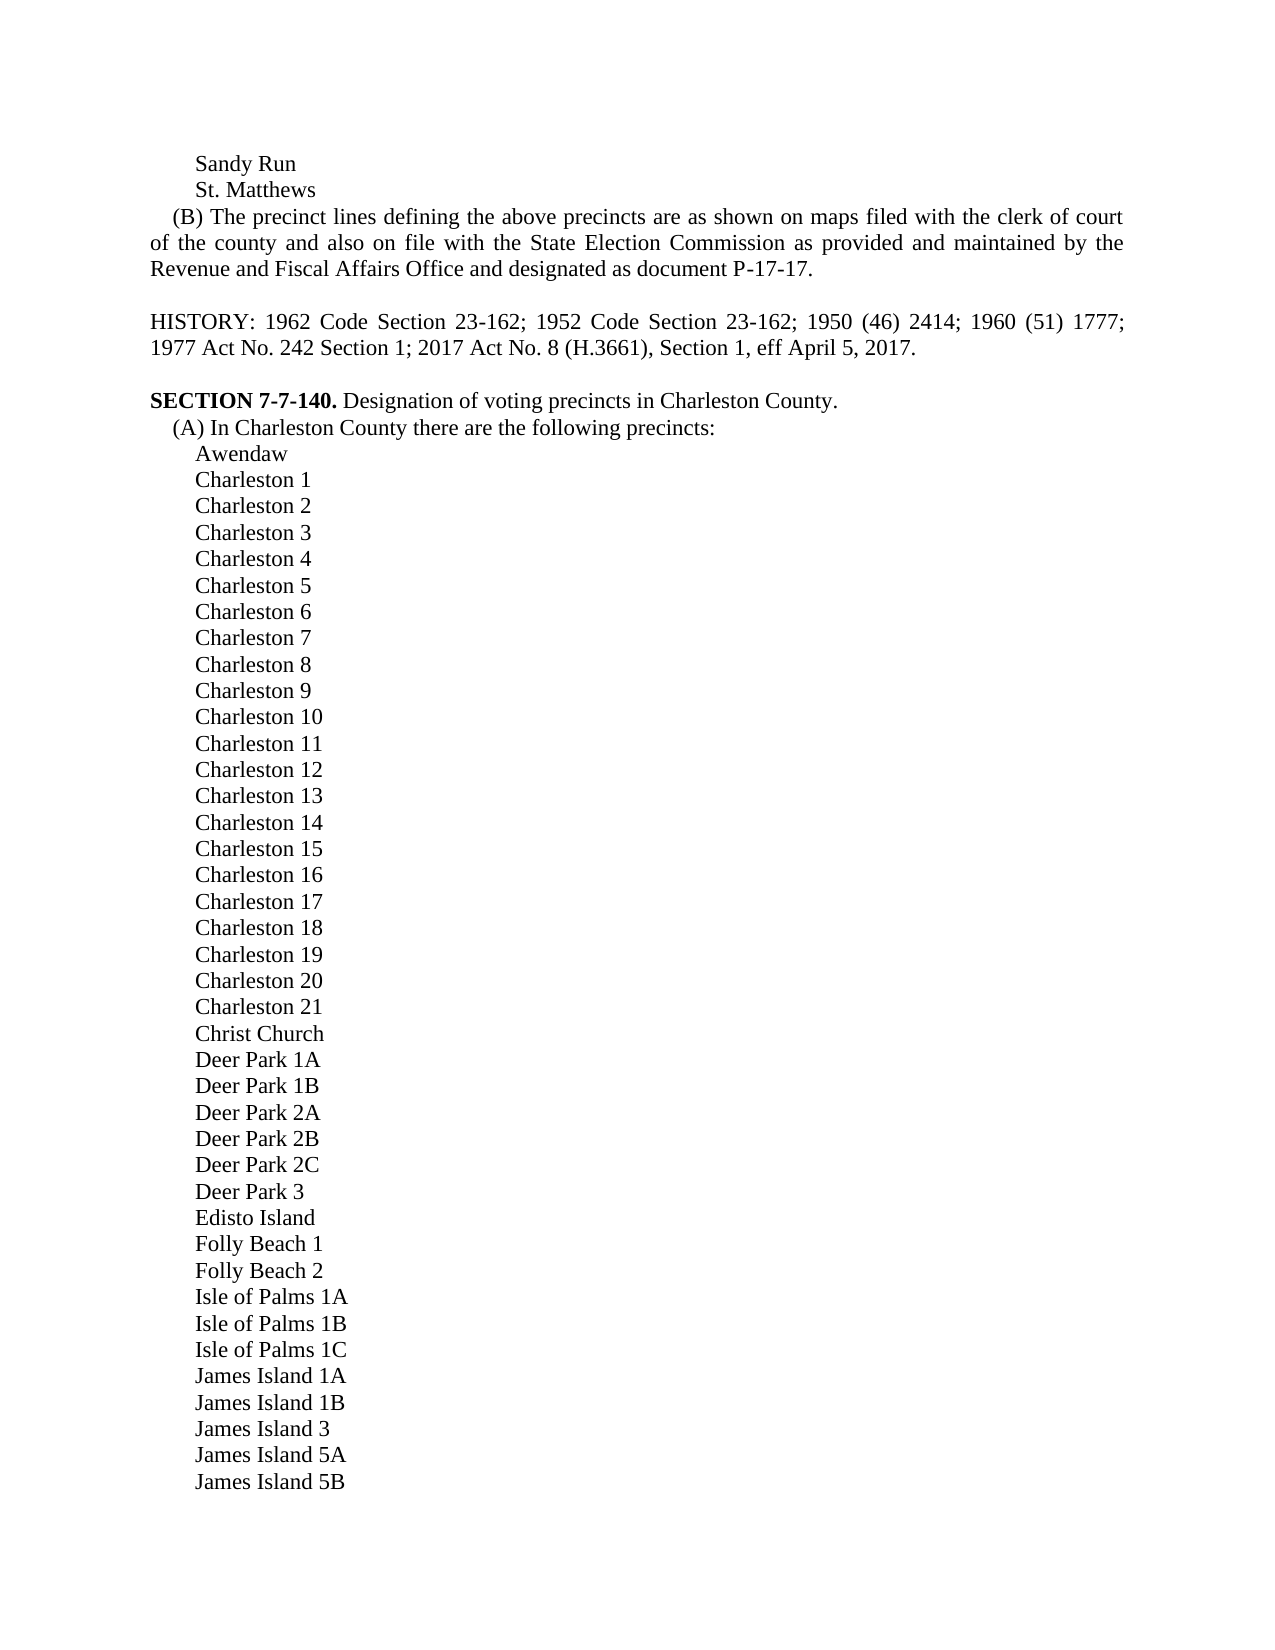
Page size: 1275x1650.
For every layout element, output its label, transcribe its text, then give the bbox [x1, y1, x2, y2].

text Charleston 5 [150, 572, 1125, 598]
text Charleston 3 [150, 519, 1125, 545]
text Deer Park 1A [150, 1046, 1125, 1072]
text Folly Beach 2 [150, 1257, 1125, 1283]
text HISTORY: 1962 Code Section 23-162; 1952 Code Section 23-162; 1950 (46) 2414; 1960 (51) 1777; 1977 Act No. 242 Section 1; 2017 Act No. 8 (H.3661), Section 1, eff April 5, 2017. [150, 308, 1125, 361]
text Charleston 16 [150, 862, 1125, 888]
text James Island 3 [150, 1415, 1125, 1441]
text James Island 5B [150, 1468, 1125, 1494]
text Deer Park 2C [150, 1151, 1125, 1178]
text Charleston 19 [150, 941, 1125, 967]
text SECTION 7-7-140. Designation of voting precincts in Charleston County. [150, 387, 1125, 413]
text Isle of Palms 1B [150, 1309, 1125, 1336]
text Charleston 2 [150, 493, 1125, 519]
text Sandy Run [150, 150, 1125, 176]
text Deer Park 2B [150, 1125, 1125, 1151]
text Christ Church [150, 1020, 1125, 1046]
text Folly Beach 1 [150, 1231, 1125, 1257]
text Charleston 13 [150, 782, 1125, 809]
text Charleston 17 [150, 888, 1125, 914]
text Charleston 21 [150, 993, 1125, 1020]
text James Island 1B [150, 1389, 1125, 1415]
text Charleston 20 [150, 967, 1125, 993]
text Deer Park 2A [150, 1099, 1125, 1125]
text Deer Park 3 [150, 1178, 1125, 1204]
text Awendaw [150, 440, 1125, 466]
text James Island 5A [150, 1441, 1125, 1468]
text Isle of Palms 1A [150, 1283, 1125, 1309]
text James Island 1A [150, 1362, 1125, 1389]
text Charleston 4 [150, 545, 1125, 572]
text Charleston 1 [150, 466, 1125, 493]
text Charleston 6 [150, 598, 1125, 624]
text (A) In Charleston County there are the following precincts: [150, 413, 1125, 440]
text Charleston 12 [150, 756, 1125, 782]
text Charleston 8 [150, 651, 1125, 677]
text Deer Park 1B [150, 1072, 1125, 1099]
text Charleston 18 [150, 914, 1125, 941]
text Charleston 15 [150, 835, 1125, 862]
text Charleston 11 [150, 730, 1125, 756]
text Isle of Palms 1C [150, 1336, 1125, 1362]
text Charleston 14 [150, 809, 1125, 835]
text Charleston 10 [150, 703, 1125, 730]
text St. Matthews [150, 176, 1125, 203]
text (B) The precinct lines defining the above precincts are as shown on maps filed with the clerk of court of the county and also on file with the State Election Commission as provided and maintained by the Revenue and Fiscal Affairs Office and designated as document P-17-17. [150, 203, 1125, 282]
text Charleston 9 [150, 677, 1125, 703]
text Edisto Island [150, 1204, 1125, 1231]
text Charleston 7 [150, 624, 1125, 651]
